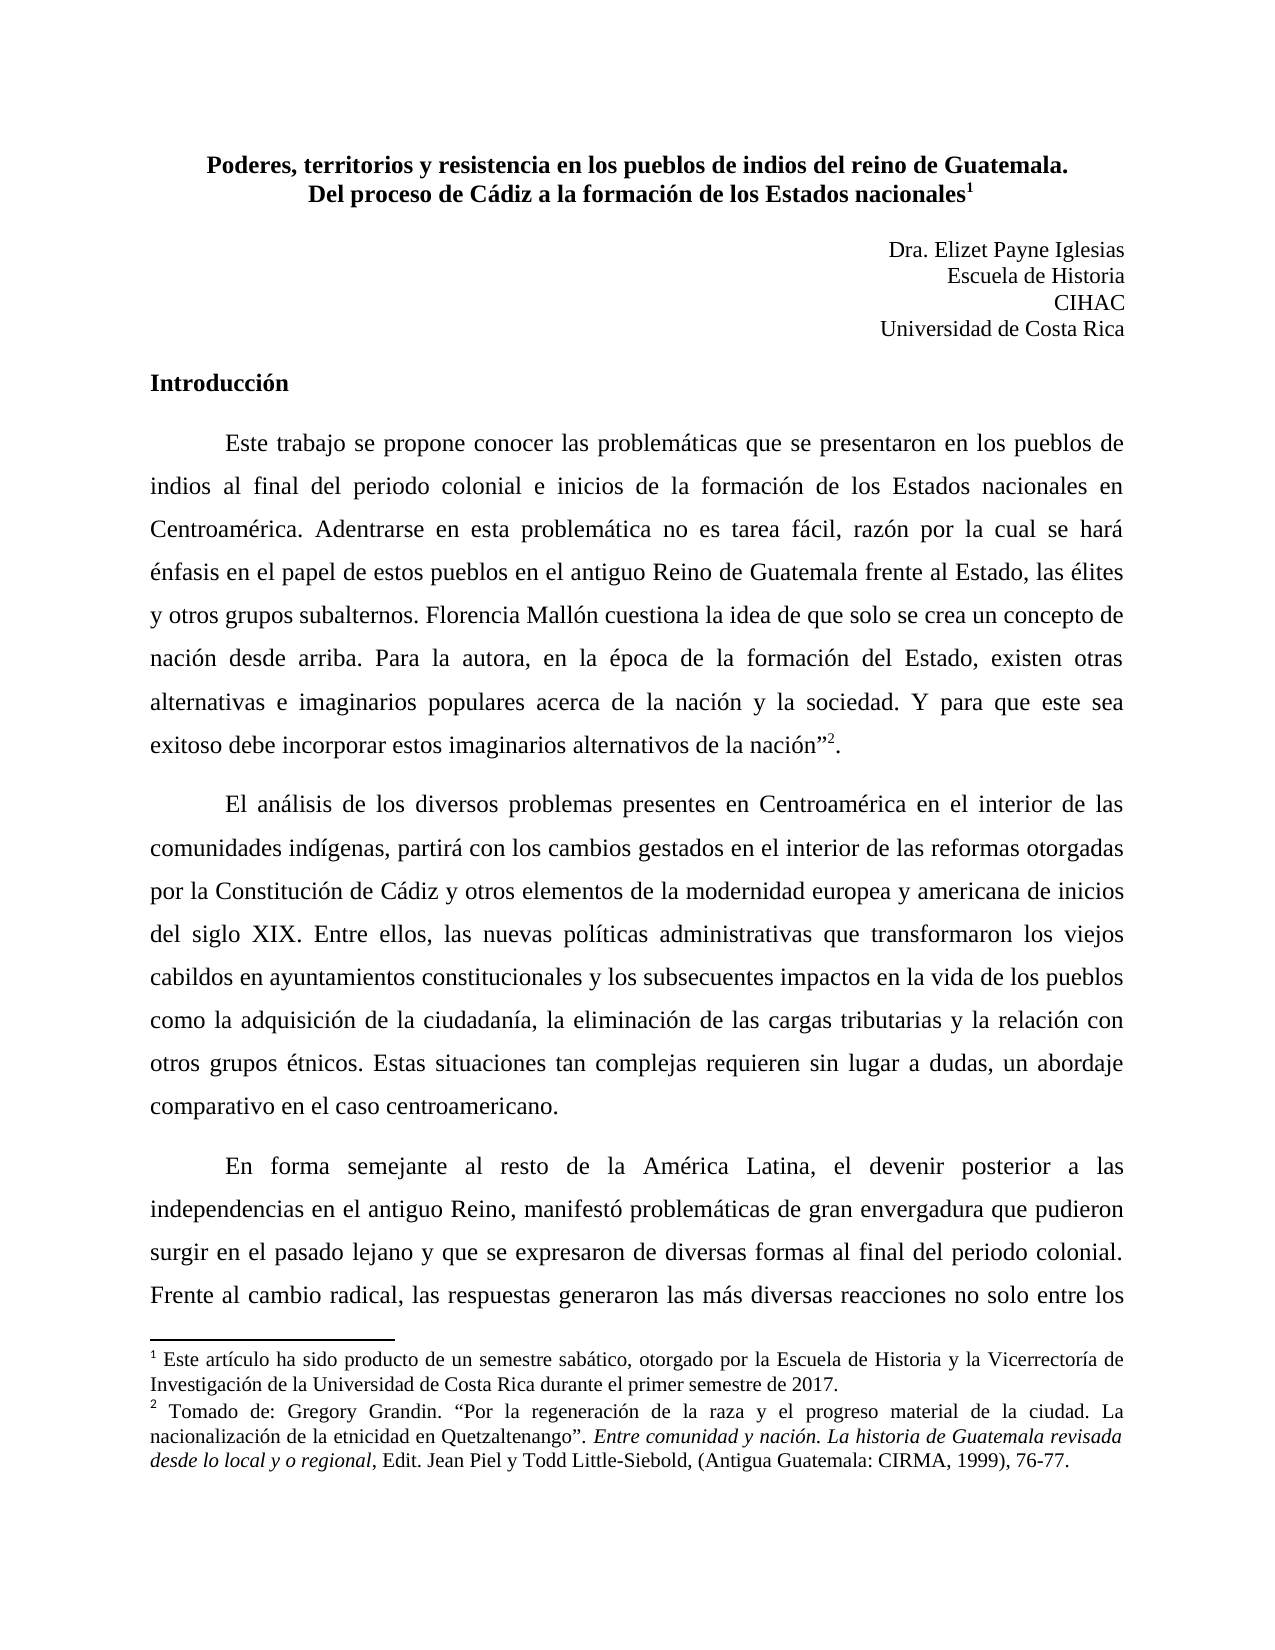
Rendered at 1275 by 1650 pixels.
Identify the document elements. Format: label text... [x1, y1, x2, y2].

text El análisis de los diversos problemas presentes en Centroamérica en el interior de las comunidades indígenas, partirá con los cambios gestados en el interior de las reformas otorgadas por la Constitución de Cádiz y otros elementos de la modernidad europea y americana de inicios del siglo XIX. Entre ellos, las nuevas políticas administrativas que transformaron los viejos cabildos en ayuntamientos constitucionales y los subsecuentes impactos en la vida de los pueblos como la adquisición de la ciudadanía, la eliminación de las cargas tributarias y la relación con otros grupos étnicos. Estas situaciones tan complejas requieren sin lugar a dudas, un abordaje comparativo en el caso centroamericano. [150, 789, 1125, 1120]
text Este trabajo se propone conocer las problemáticas que se presentaron en los pueblos de indios al final del periodo colonial e inicios de la formación de los Estados nacionales en Centroamérica. Adentrarse en esta problemática no es tarea fácil, razón por la cual se hará énfasis en el papel de estos pueblos en el antiguo Reino de Guatemala frente al Estado, las élites y otros grupos subalternos. Florencia Mallón cuestiona la idea de que solo se crea un concepto de nación desde arriba. Para la autora, en la época de la formación del Estado, existen otras alternativas e imaginarios populares acerca de la nación y la sociedad. Y para que este sea exitoso debe incorporar estos imaginarios alternativos de la nación”. [150, 428, 1125, 758]
text Introducción [150, 368, 1125, 397]
text Escuela de Historia [150, 263, 1125, 289]
text Universidad de Costa Rica [150, 315, 1125, 342]
text Dra. Elizet Payne Iglesias [150, 236, 1125, 263]
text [150, 1151, 1125, 1309]
text CIHAC [150, 289, 1125, 315]
text Del proceso de Cádiz a la formación de los Estados nacionales [150, 179, 1125, 207]
text Poderes, territorios y resistencia en los pueblos de indios del reino de Guatemala. [150, 150, 1125, 179]
